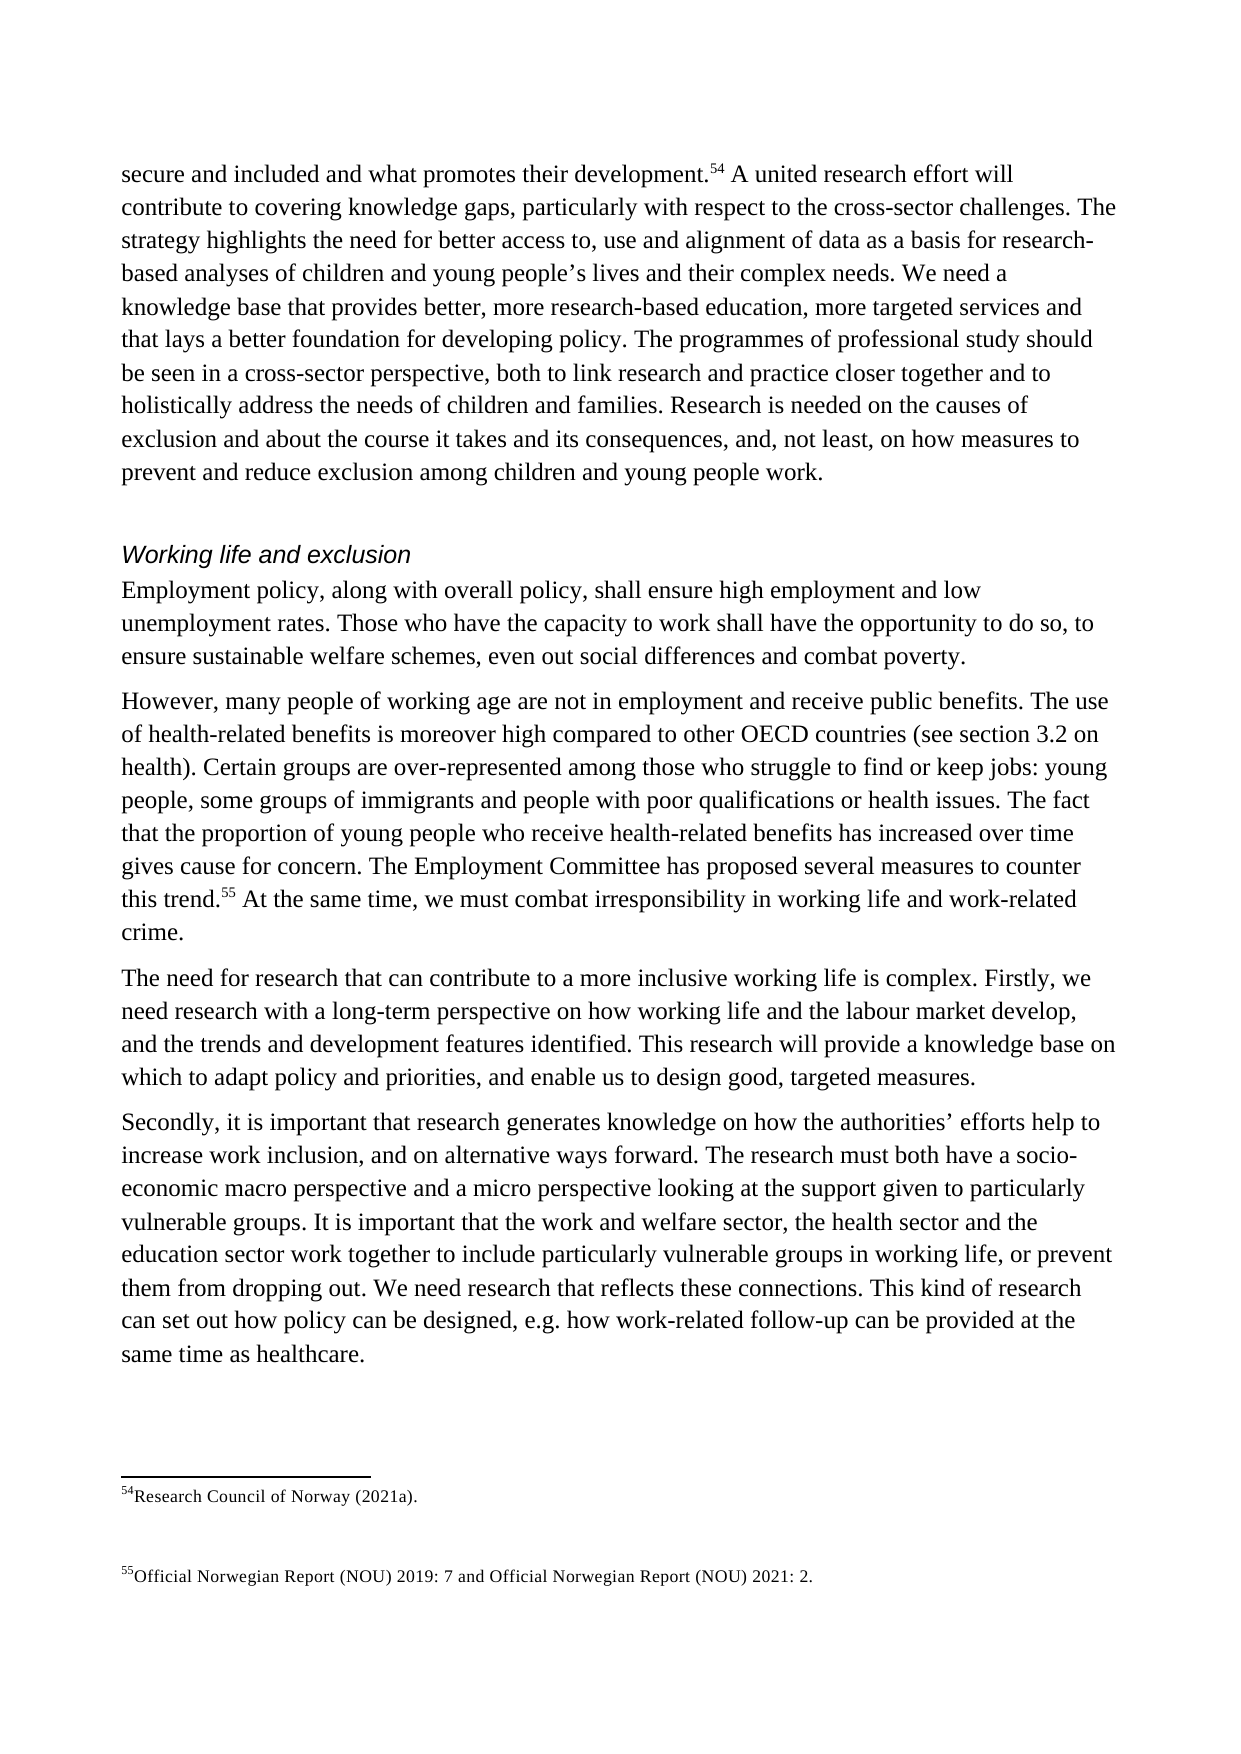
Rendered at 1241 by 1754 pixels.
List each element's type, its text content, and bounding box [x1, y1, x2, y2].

text Secondly, it is important that research generates knowledge on how the authorities’ efforts help to increase work inclusion, and on alternative ways forward. The research must both have a socio-economic macro perspective and a micro perspective looking at the support given to particularly vulnerable groups. It is important that the work and welfare sector, the health sector and the education sector work together to include particularly vulnerable groups in working life, or prevent them from dropping out. We need research that reflects these connections. This kind of research can set out how policy can be designed, e.g. how work-related follow-up can be provided at the same time as healthcare. [121, 1107, 1119, 1367]
text The need for research that can contribute to a more inclusive working life is complex. Firstly, we need research with a long-term perspective on how working life and the labour market develop, and the trends and development features identified. This research will provide a knowledge base on which to adapt policy and priorities, and enable us to design good, targeted measures. [121, 963, 1119, 1091]
text However, many people of working age are not in employment and receive public benefits. The use of health-related benefits is moreover high compared to other OECD countries (see section 3.2 on health). Certain groups are over-represented among those who struggle to find or keep jobs: young people, some groups of immigrants and people with poor qualifications or health issues. The fact that the proportion of young people who receive health-related benefits has increased over time gives cause for concern. The Employment Committee has proposed several measures to counter this trend. At the same time, we must combat irresponsibility in working life and work-related crime. [121, 686, 1119, 946]
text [121, 159, 1119, 485]
text Employment policy, along with overall policy, shall ensure high employment and low unemployment rates. Those who have the capacity to work shall have the opportunity to do so, to ensure sustainable welfare schemes, even out social differences and combat poverty. [121, 575, 1119, 669]
text Working life and exclusion [121, 540, 1119, 568]
